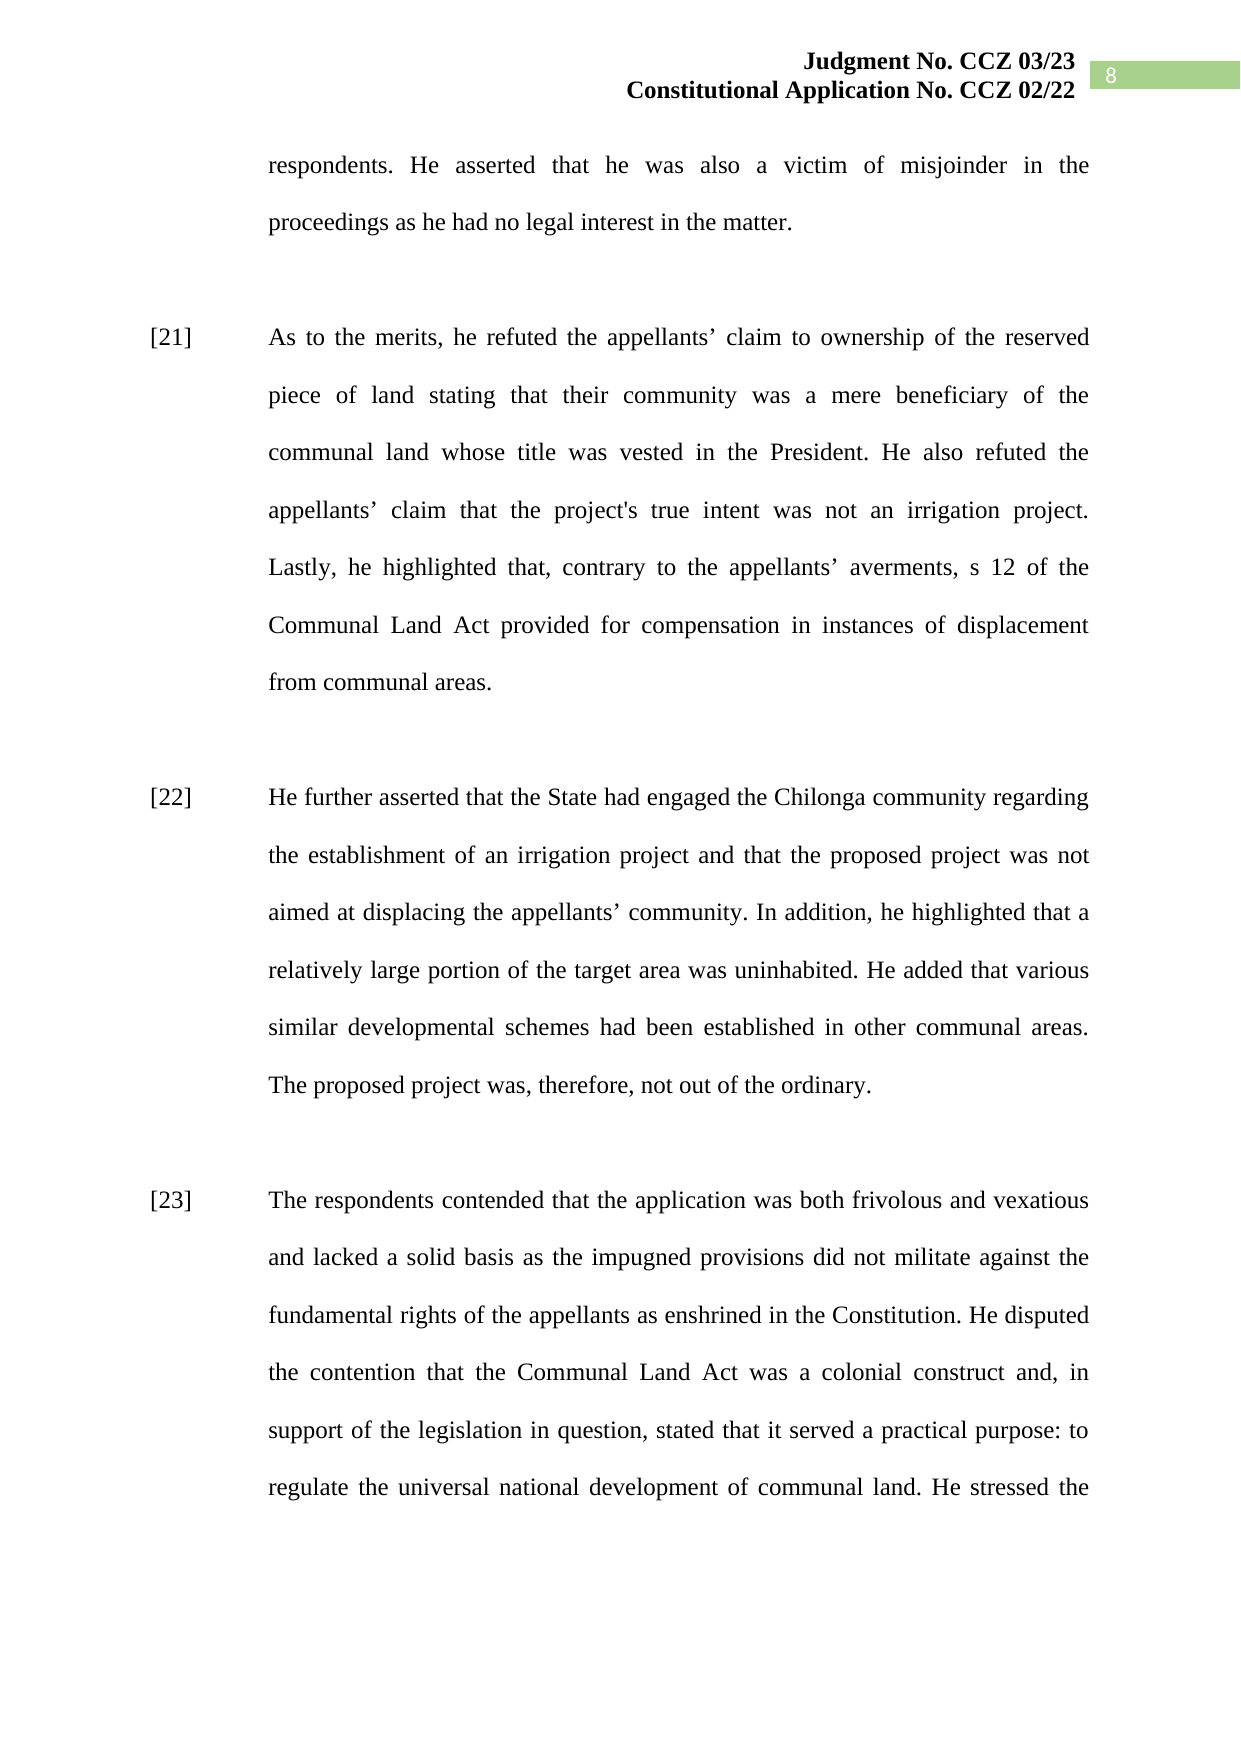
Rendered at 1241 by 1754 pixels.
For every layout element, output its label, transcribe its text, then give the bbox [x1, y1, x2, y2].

text [21] As to the merits, he refuted the appellants’ claim to ownership of the reserved piece of land stating that their community was a mere beneficiary of the communal land whose title was vested in the President. He also refuted the appellants’ claim that the project's true intent was not an irrigation project. Lastly, he highlighted that, contrary to the appellants’ averments, s 12 of the Communal Land Act provided for compensation in instances of displacement from communal areas. [150, 322, 1090, 696]
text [150, 150, 1090, 236]
text [22] He further asserted that the State had engaged the Chilonga community regarding the establishment of an irrigation project and that the proposed project was not aimed at displacing the appellants’ community. In addition, he highlighted that a relatively large portion of the target area was uninhabited. He added that various similar developmental schemes had been established in other communal areas. The proposed project was, therefore, not out of the ordinary. [150, 782, 1090, 1099]
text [150, 1185, 1090, 1501]
